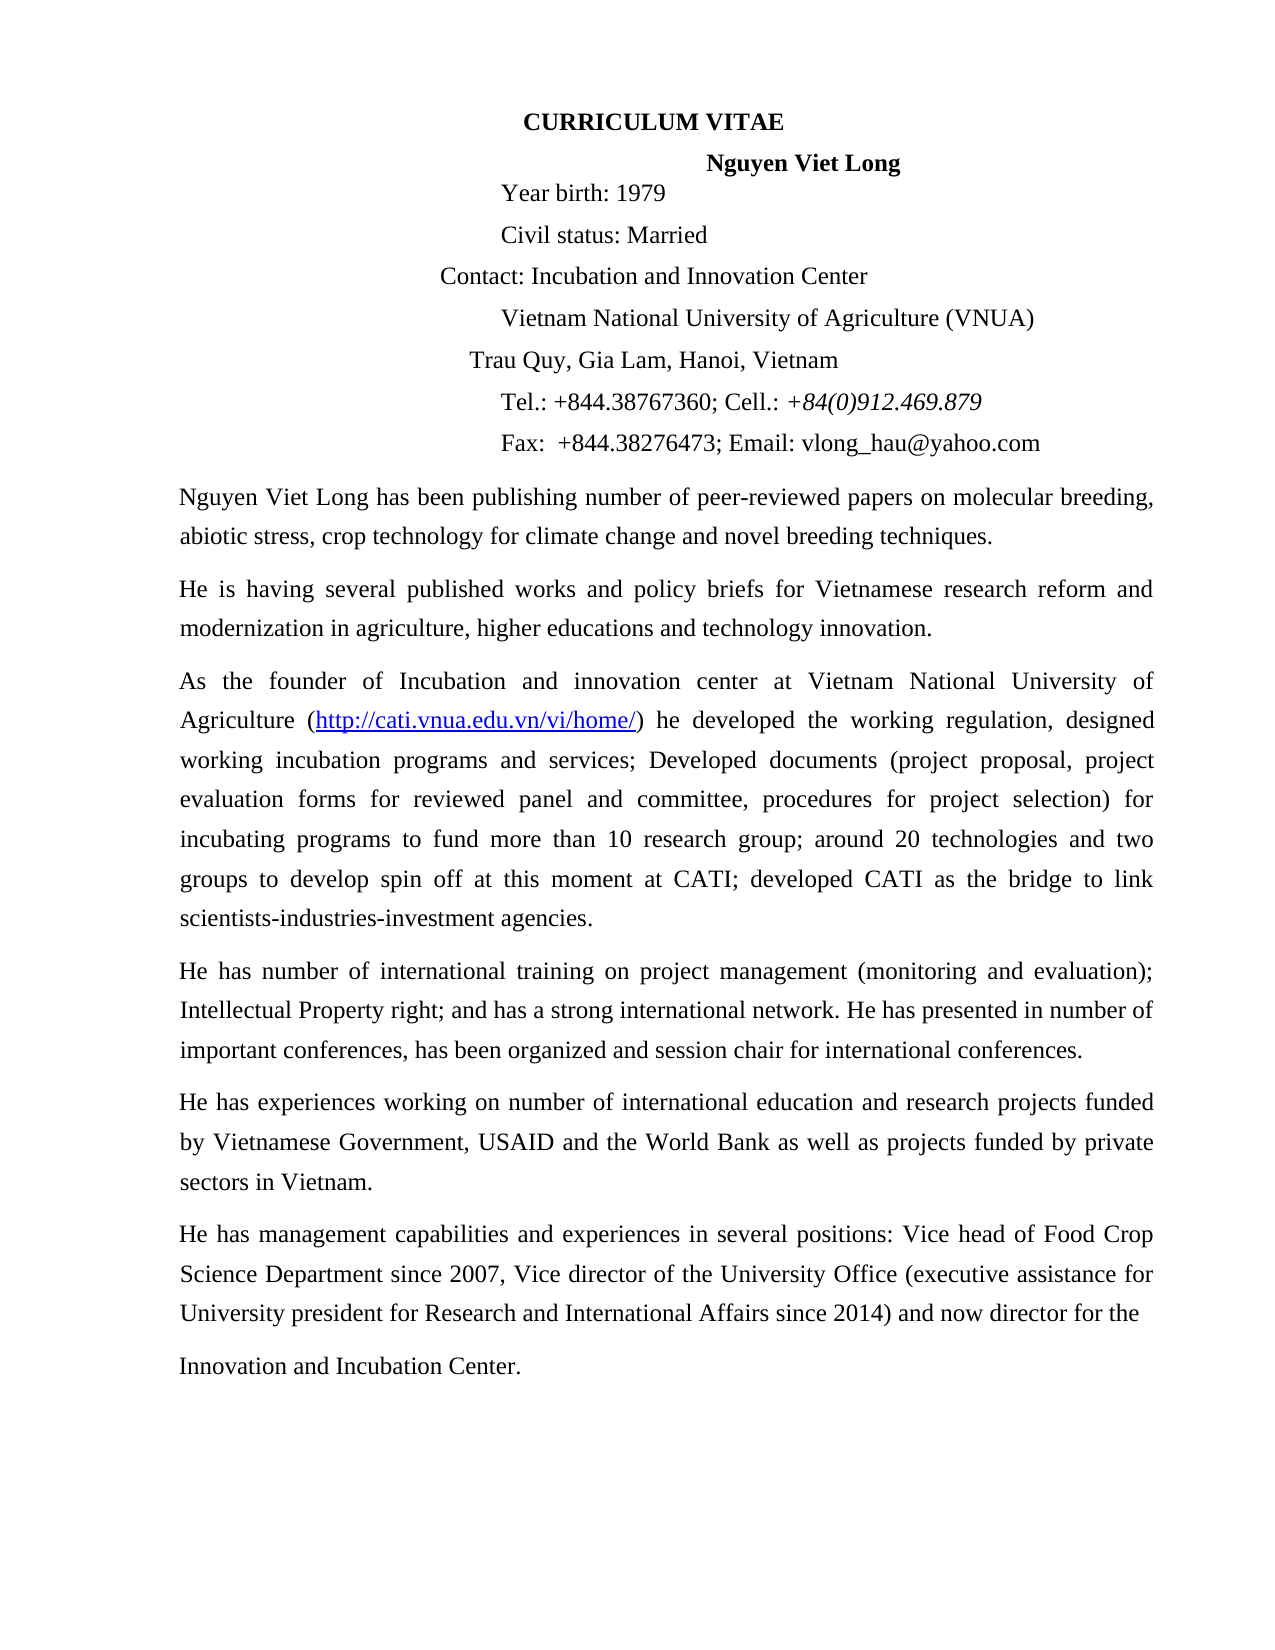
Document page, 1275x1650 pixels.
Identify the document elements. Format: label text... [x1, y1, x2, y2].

text Vietnam National University of Agriculture (VNUA) [501, 303, 1155, 332]
subtitle Nguyen Viet Long [422, 148, 1156, 177]
text He has management capabilities and experiences in several positions: Vice head of Food Crop Science Department since 2007, Vice director of the University Office (executive assistance for University president for Research and International Affairs since 2014) and now director for the [178, 1219, 1155, 1327]
text As the founder of Incubation and innovation center at Vietnam National University of Agriculture (http://cati.vnua.edu.vn/vi/home/) he developed the working regulation, designed working incubation programs and services; Developed documents (project proposal, project evaluation forms for reviewed panel and committee, procedures for project selection) for incubating programs to fund more than 10 research group; around 20 technologies and two groups to develop spin off at this moment at CATI; developed CATI as the bridge to link scientists-industries-investment agencies. [178, 666, 1155, 932]
text Innovation and Incubation Center. [178, 1351, 1155, 1379]
text He has experiences working on number of international education and research projects funded by Vietnamese Government, USAID and the World Bank as well as projects funded by private sectors in Vietnam. [178, 1087, 1155, 1195]
text Fax: +844.38276473; Email: vlong_hau@yahoo.com [501, 428, 1155, 457]
text Civil status: Married [501, 220, 1155, 248]
text Nguyen Viet Long has been publishing number of peer-reviewed papers on molecular breeding, abiotic stress, crop technology for climate change and novel breeding techniques. [178, 482, 1155, 550]
text Trau Quy, Gia Lam, Hanoi, Vietnam [151, 345, 1156, 374]
text He is having several published works and policy briefs for Vietnamese research reform and modernization in agriculture, higher educations and technology innovation. [178, 574, 1155, 642]
text Tel.: +844.38767360; Cell.: +84(0)912.469.879 [501, 387, 1155, 416]
text Year birth: 1979 [501, 178, 1155, 207]
text Contact: Incubation and Innovation Center [151, 261, 1156, 290]
text CURRICULUM VITAE [151, 107, 1156, 136]
text He has number of international training on project management (monitoring and evaluation); Intellectual Property right; and has a strong international network. He has presented in number of important conferences, has been organized and session chair for international conferences. [178, 956, 1155, 1064]
